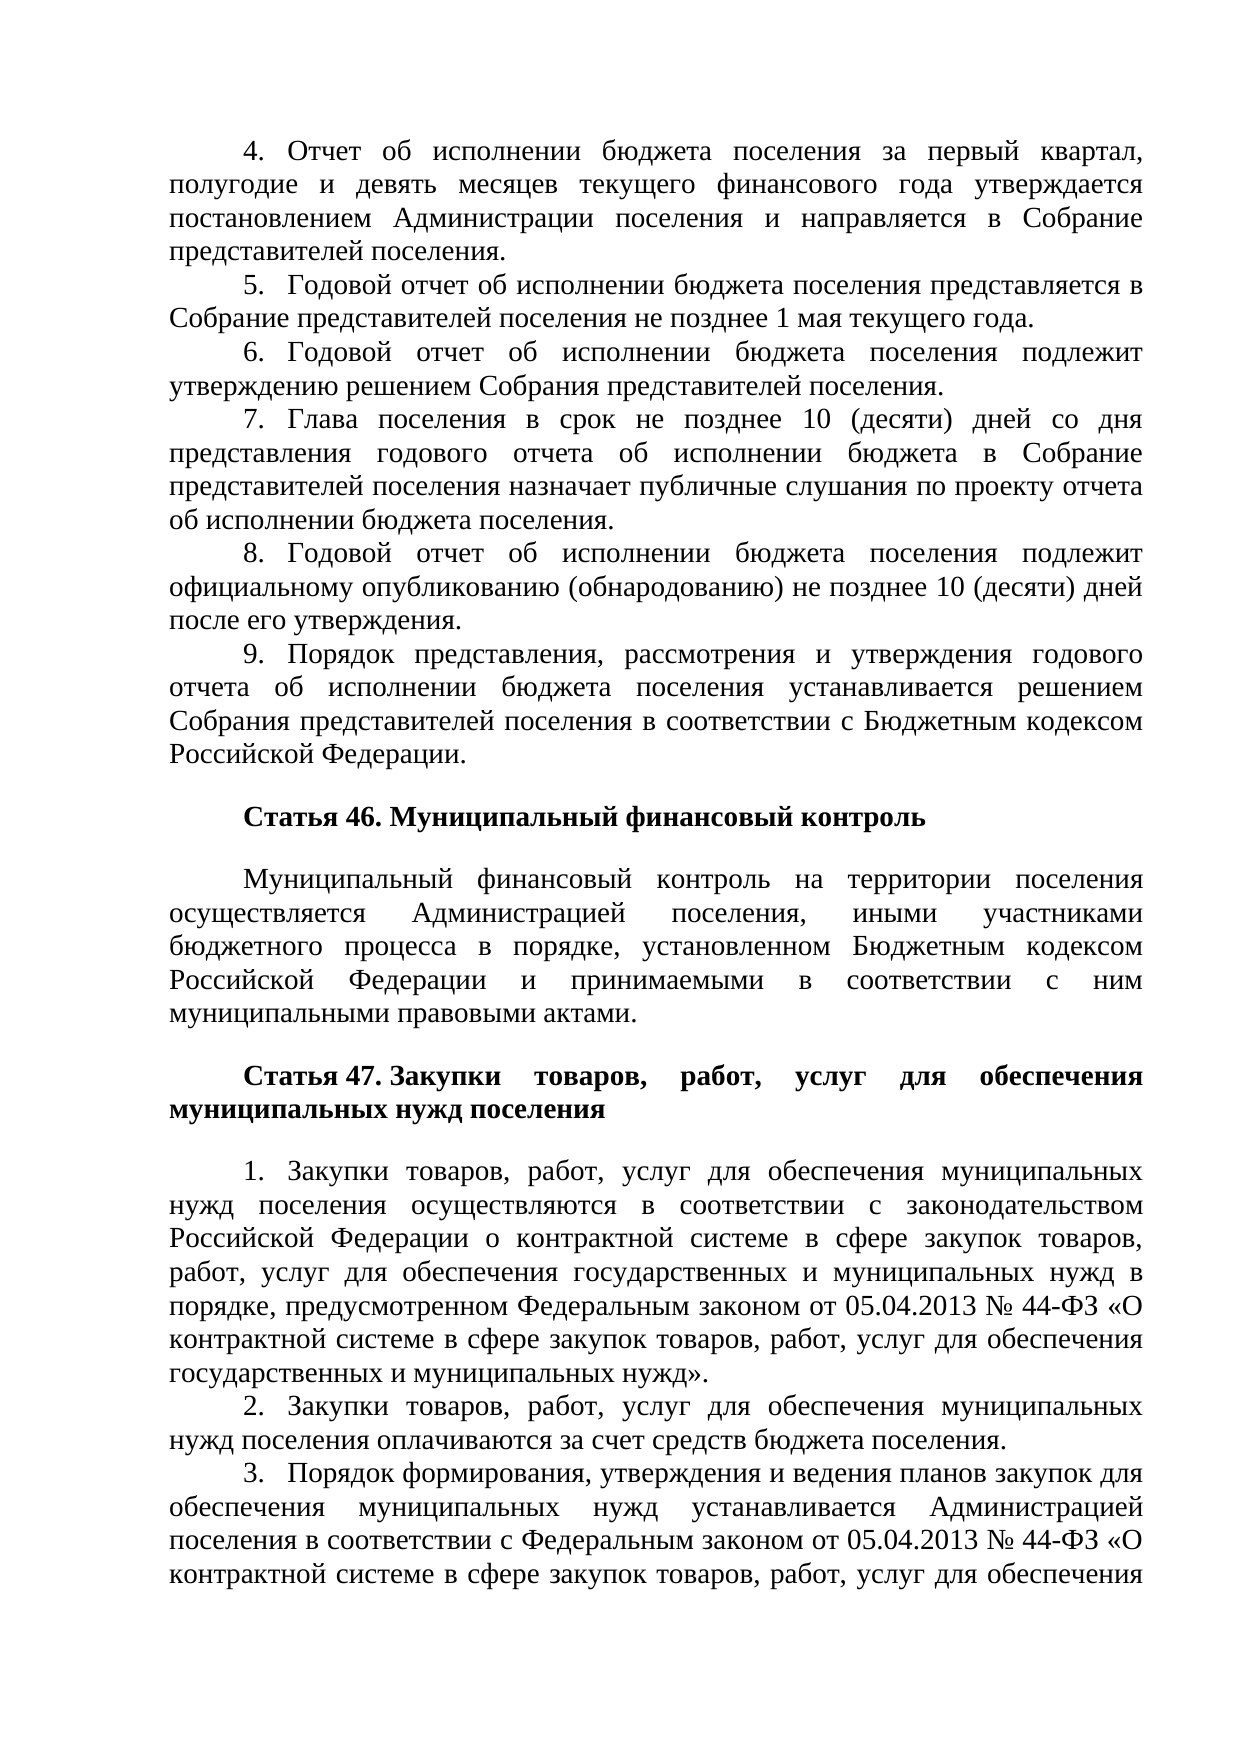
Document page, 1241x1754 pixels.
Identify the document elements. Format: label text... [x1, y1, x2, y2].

list Глава поселения в срок не позднее 10 (десяти) дней со дня представления годового отчета об исполнении бюджета в Собрание представителей поселения назначает публичные слушания по проекту отчета об исполнении бюджета поселения. [169, 401, 1144, 535]
list Закупки товаров, работ, услуг для обеспечения муниципальных нужд поселения осуществляются в соответствии с законодательством Российской Федерации о контрактной системе в сфере закупок товаров, работ, услуг для обеспечения государственных и муниципальных нужд в порядке, предусмотренном Федеральным законом от 05.04.2013 № 44-ФЗ «О контрактной системе в сфере закупок товаров, работ, услуг для обеспечения государственных и муниципальных нужд». [169, 1153, 1144, 1388]
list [169, 1455, 1144, 1589]
list Отчет об исполнении бюджета поселения за первый квартал, полугодие и девять месяцев текущего финансового года утверждается постановлением Администрации поселения и направляется в Собрание представителей поселения. [169, 133, 1144, 267]
list Закупки товаров, работ, услуг для обеспечения муниципальных нужд поселения оплачиваются за счет средств бюджета поселения. [169, 1388, 1144, 1455]
list Муниципальный финансовый контроль [169, 799, 1144, 832]
list Порядок представления, рассмотрения и утверждения годового отчета об исполнении бюджета поселения устанавливается решением Собрания представителей поселения в соответствии с Бюджетным кодексом Российской Федерации. [169, 636, 1144, 770]
list Годовой отчет об исполнении бюджета поселения подлежит утверждению решением Собрания представителей поселения. [169, 334, 1144, 401]
list Годовой отчет об исполнении бюджета поселения подлежит официальному опубликованию (обнародованию) не позднее 10 (десяти) дней после его утверждения. [169, 535, 1144, 636]
list Годовой отчет об исполнении бюджета поселения представляется в Собрание представителей поселения не позднее 1 мая текущего года. [169, 267, 1144, 334]
text Муниципальный финансовый контроль на территории поселения осуществляется Администрацией поселения, иными участниками бюджетного процесса в порядке, установленном Бюджетным кодексом Российской Федерации и принимаемыми в соответствии с ним муниципальными правовыми актами. [169, 861, 1144, 1029]
list Закупки товаров, работ, услуг для обеспечения муниципальных нужд поселения [169, 1058, 1144, 1125]
